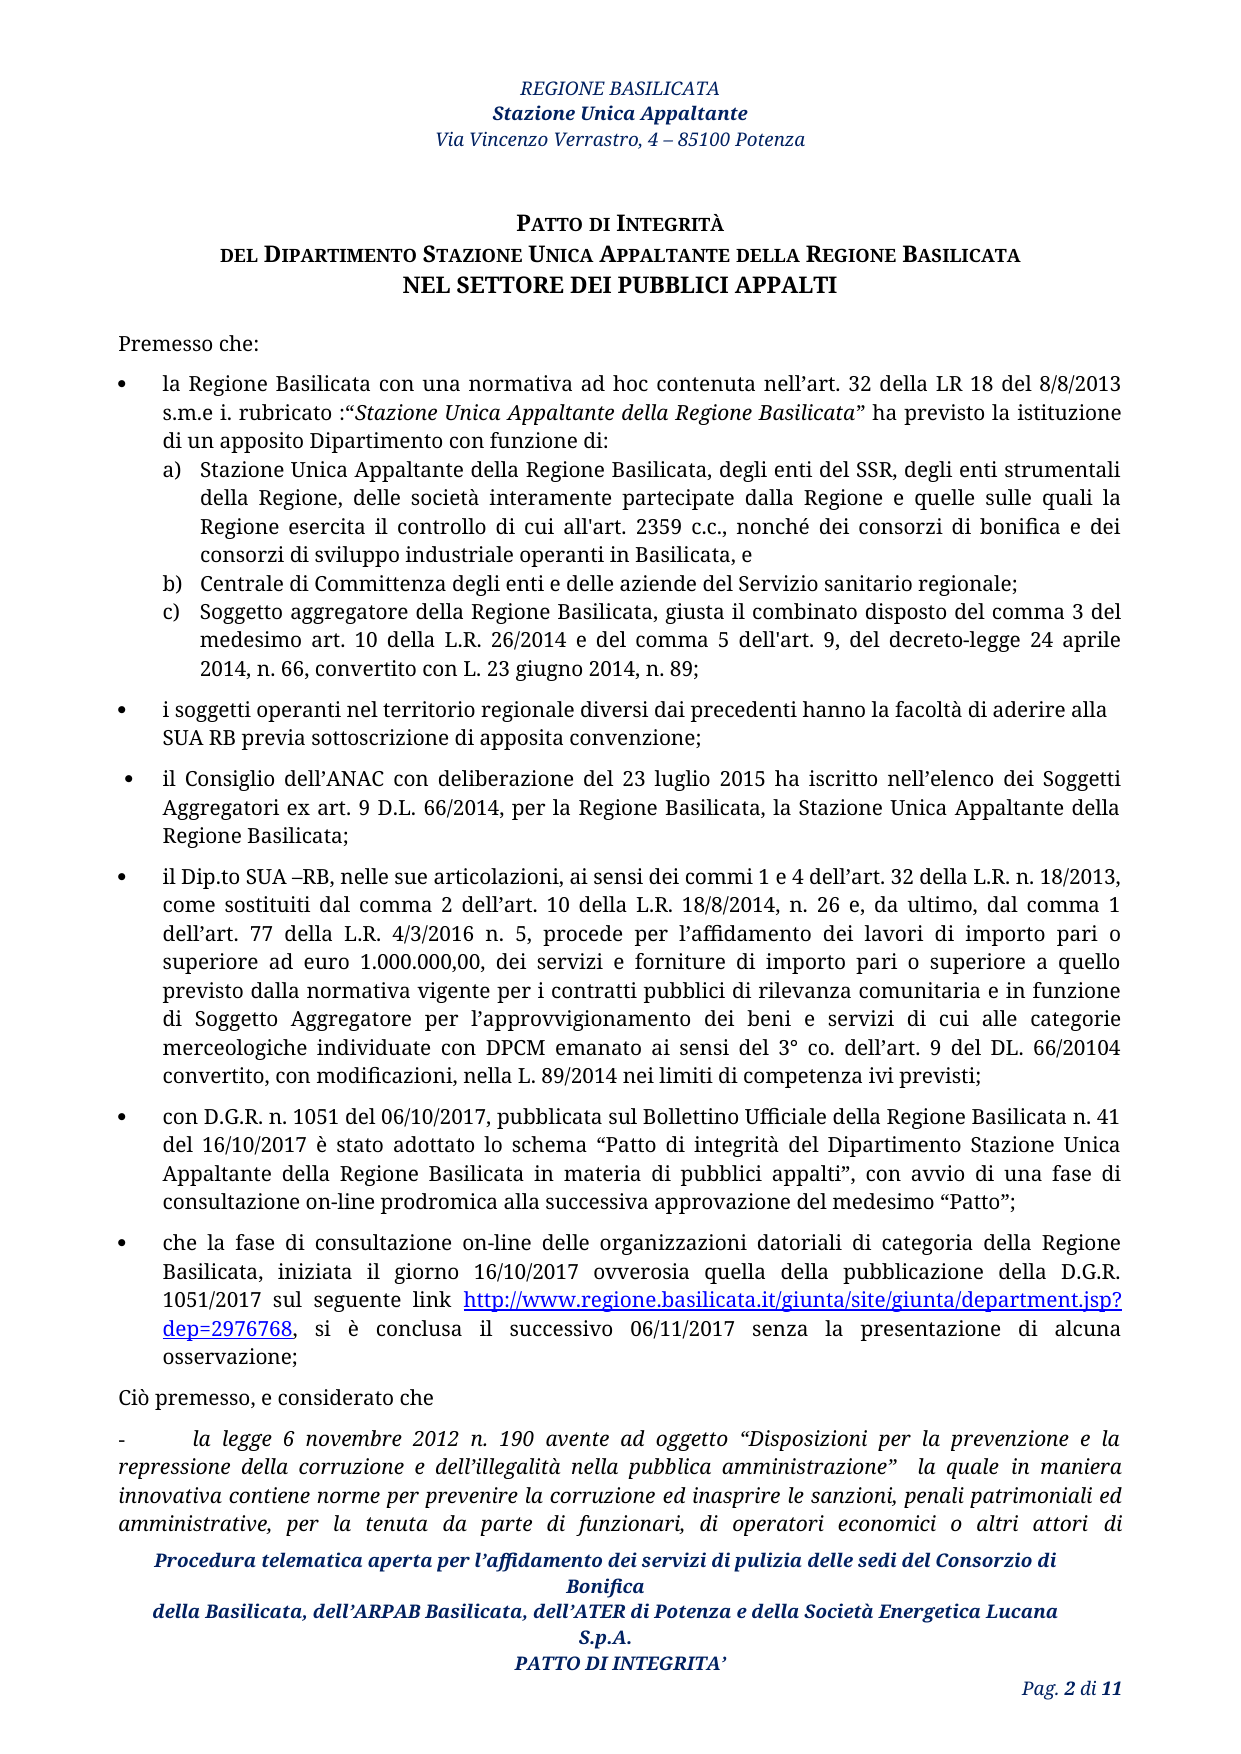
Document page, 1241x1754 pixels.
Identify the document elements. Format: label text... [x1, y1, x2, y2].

list con D.G.R. n. 1051 del 06/10/2017, pubblicata sul Bollettino Ufficiale della Regione Basilicata n. 41 del 16/10/2017 è stato adottato lo schema “Patto di integrità del Dipartimento Stazione Unica Appaltante della Regione Basilicata in materia di pubblici appalti”, con avvio di una fase di consultazione on-line prodromica alla successiva approvazione del medesimo “Patto”; [118, 1102, 1122, 1216]
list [118, 1424, 1122, 1538]
list il Consiglio dell’ANAC con deliberazione del 23 luglio 2015 ha iscritto nell’elenco dei Soggetti Aggregatori ex art. 9 D.L. 66/2014, per la Regione Basilicata, la Stazione Unica Appaltante della Regione Basilicata; [125, 764, 1122, 849]
list il Dip.to SUA –RB, nelle sue articolazioni, ai sensi dei commi 1 e 4 dell’art. 32 della L.R. n. 18/2013, come sostituiti dal comma 2 dell’art. 10 della L.R. 18/8/2014, n. 26 e, da ultimo, dal comma 1 dell’art. 77 della L.R. 4/3/2016 n. 5, procede per l’affidamento dei lavori di importo pari o superiore ad euro 1.000.000,00, dei servizi e forniture di importo pari o superiore a quello previsto dalla normativa vigente per i contratti pubblici di rilevanza comunitaria e in funzione di Soggetto Aggregatore per l’approvvigionamento dei beni e servizi di cui alle categorie merceologiche individuate con DPCM emanato ai sensi del 3° co. dell’art. 9 del DL. 66/20104 convertito, con modificazioni, nella L. 89/2014 nei limiti di competenza ivi previsti; [118, 862, 1122, 1089]
text Ciò premesso, e considerato che [118, 1383, 1122, 1411]
list i soggetti operanti nel territorio regionale diversi dai precedenti hanno la facoltà di aderire alla SUA RB previa sottoscrizione di apposita convenzione; [118, 695, 1122, 752]
text del Dipartimento Stazione Unica Appaltante della Regione Basilicata [118, 238, 1122, 269]
text Patto di Integrità [118, 207, 1122, 238]
list Centrale di Committenza degli enti e delle aziende del Servizio sanitario regionale; [162, 569, 1122, 597]
list Stazione Unica Appaltante della Regione Basilicata, degli enti del SSR, degli enti strumentali della Regione, delle società interamente partecipate dalla Regione e quelle sulle quali la Regione esercita il controllo di cui all'art. 2359 c.c., nonché dei consorzi di bonifica e dei consorzi di sviluppo industriale operanti in Basilicata, e [162, 455, 1122, 569]
list Soggetto aggregatore della Regione Basilicata, giusta il combinato disposto del comma 3 del medesimo art. 10 della L.R. 26/2014 e del comma 5 dell'art. 9, del decreto-legge 24 aprile 2014, n. 66, convertito con L. 23 giugno 2014, n. 89; [162, 597, 1122, 682]
text Premesso che: [118, 329, 1122, 357]
list che la fase di consultazione on-line delle organizzazioni datoriali di categoria della Regione Basilicata, iniziata il giorno 16/10/2017 ovverosia quella della pubblicazione della D.G.R. 1051/2017 sul seguente link http://www.regione.basilicata.it/giunta/site/giunta/department.jsp?dep=2976768, si è conclusa il successivo 06/11/2017 senza la presentazione di alcuna osservazione; [118, 1228, 1122, 1371]
text NEL SETTORE DEI PUBBLICI APPALTI [118, 269, 1122, 301]
list la Regione Basilicata con una normativa ad hoc contenuta nell’art. 32 della LR 18 del 8/8/2013 s.m.e i. rubricato :“Stazione Unica Appaltante della Regione Basilicata” ha previsto la istituzione di un apposito Dipartimento con funzione di: [118, 369, 1122, 455]
